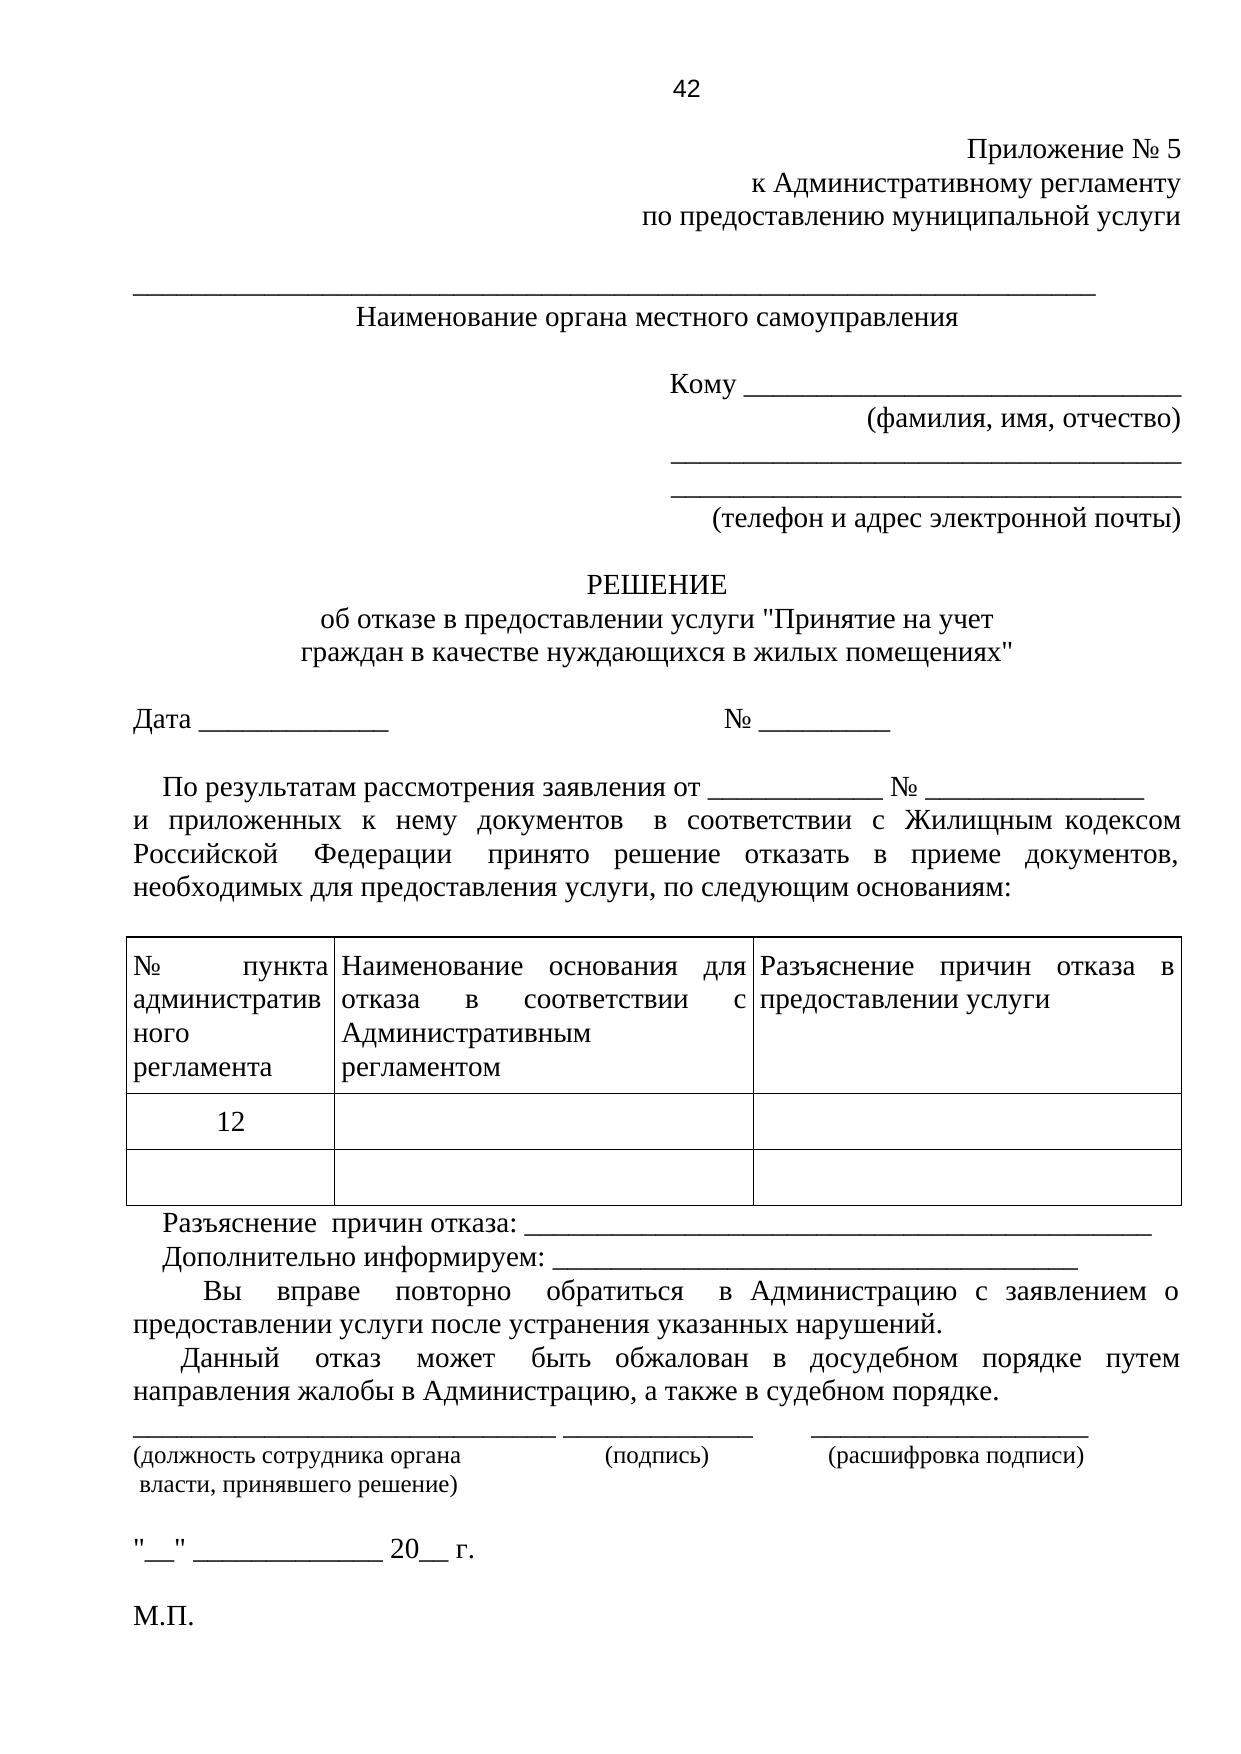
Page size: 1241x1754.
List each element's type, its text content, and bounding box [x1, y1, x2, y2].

text Вы вправе повторно обратиться в Администрацию с заявлением о предоставлении услуги после устранения указанных нарушений. [133, 1273, 1181, 1340]
text М.П. [133, 1598, 1181, 1632]
text "__" _____________ 20__ г. [133, 1531, 1181, 1565]
text Кому ______________________________ [133, 366, 1181, 400]
text и приложенных к нему документов в соответствии с Жилищным кодексом Российской Федерации принято решение отказать в приеме документов, необходимых для предоставления услуги, по следующим основаниям: [133, 802, 1181, 903]
text _____________________________ _____________ ___________________ [133, 1407, 1181, 1440]
table_cell [127, 1150, 334, 1204]
text Дополнительно информируем: ____________________________________ [133, 1239, 1181, 1273]
text (фамилия, имя, отчество) [133, 400, 1181, 433]
table_cell [754, 1094, 1181, 1149]
text РЕШЕНИЕ [133, 567, 1181, 601]
text (телефон и адрес электронной почты) [133, 500, 1181, 534]
table_cell [335, 1150, 753, 1204]
table_cell [754, 1150, 1181, 1204]
text Разъяснение причин отказа: ___________________________________________ [133, 1206, 1181, 1239]
text ___________________________________ [133, 467, 1181, 500]
text к Административному регламенту [133, 165, 1181, 198]
table_header Разъяснение причин отказа в предоставлении услуги [754, 938, 1181, 1093]
text Дата _____________ № _________ [133, 702, 1181, 735]
text (должность сотрудника органа (подпись) (расшифровка подписи) [133, 1440, 1181, 1469]
text об отказе в предоставлении услуги "Принятие на учет [133, 601, 1181, 634]
text Данный отказ может быть обжалован в досудебном порядке путем направления жалобы в Администрацию, а также в судебном порядке. [133, 1340, 1181, 1407]
table_header Наименование основания для отказа в соответствии с Административным регламентом [335, 938, 753, 1093]
text Наименование органа местного самоуправления [133, 299, 1181, 333]
table_cell 12 [127, 1094, 334, 1149]
text По результатам рассмотрения заявления от ____________ № _______________ [133, 769, 1181, 802]
text по предоставлению муниципальной услуги [133, 198, 1181, 232]
table_header № пункта административного регламента [127, 938, 334, 1093]
text __________________________________________________________________ [133, 266, 1181, 299]
text граждан в качестве нуждающихся в жилых помещениях" [133, 634, 1181, 668]
text ___________________________________ [133, 433, 1181, 467]
table_cell [335, 1094, 753, 1149]
text власти, принявшего решение) [133, 1469, 1181, 1498]
text Приложение № 5 [133, 131, 1181, 165]
